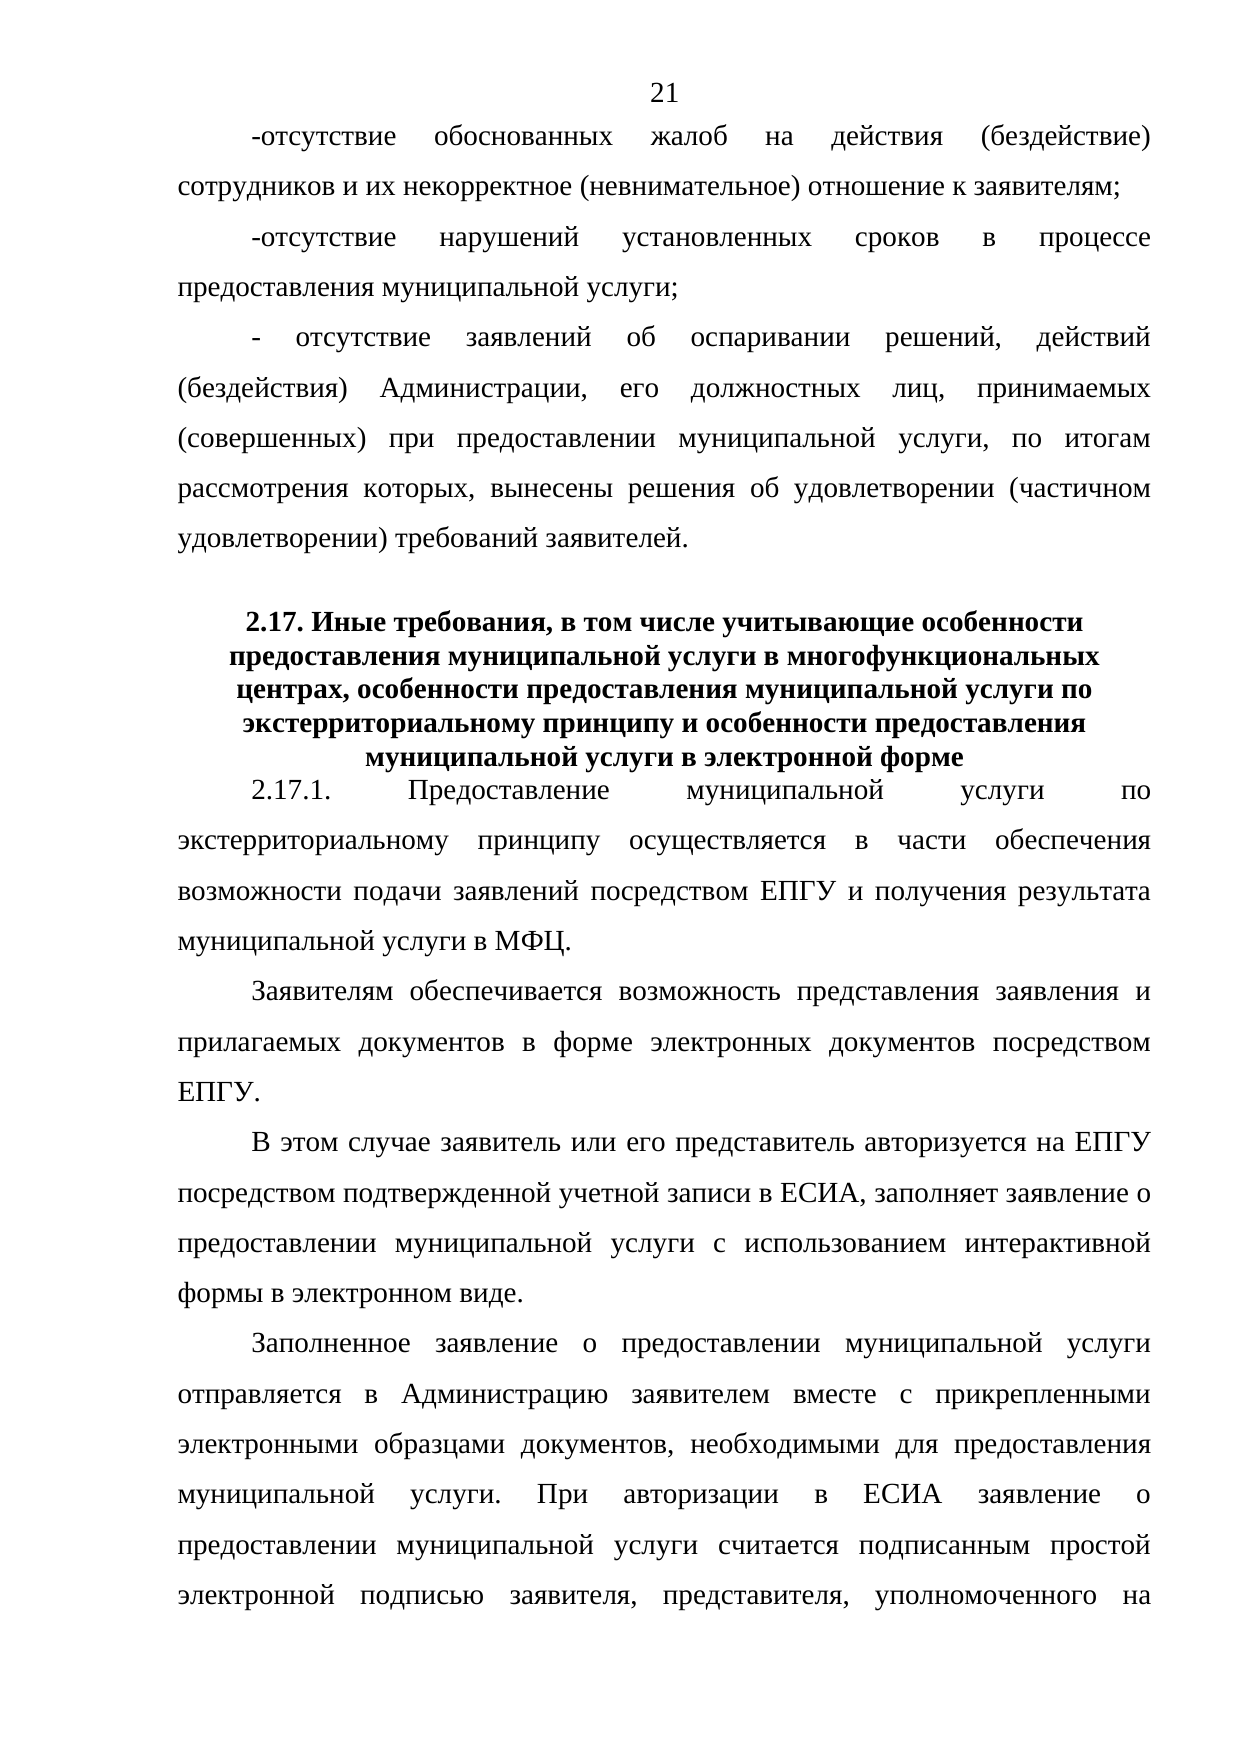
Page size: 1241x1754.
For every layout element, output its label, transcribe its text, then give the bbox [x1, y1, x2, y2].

text В этом случае заявитель или его представитель авторизуется на ЕПГУ посредством подтвержденной учетной записи в ЕСИА, заполняет заявление о предоставлении муниципальной услуги с использованием интерактивной формы в электронном виде. [177, 1124, 1152, 1309]
text Заявителям обеспечивается возможность представления заявления и прилагаемых документов в форме электронных документов посредством ЕПГУ. [177, 973, 1152, 1108]
text -отсутствие нарушений установленных сроков в процессе предоставления муниципальной услуги; [177, 219, 1152, 303]
text - отсутствие заявлений об оспаривании решений, действий (бездействия) Администрации, его должностных лиц, принимаемых (совершенных) при предоставлении муниципальной услуги, по итогам рассмотрения которых, вынесены решения об удовлетворении (частичном удовлетворении) требований заявителей. [177, 319, 1152, 554]
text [177, 1326, 1152, 1611]
text 2.17.1. Предоставление муниципальной услуги по экстерриториальному принципу осуществляется в части обеспечения возможности подачи заявлений посредством ЕПГУ и получения результата муниципальной услуги в МФЦ. [177, 772, 1152, 957]
text 2.17. Иные требования, в том числе учитывающие особенности предоставления муниципальной услуги в многофункциональных центрах, особенности предоставления муниципальной услуги по экстерриториальному принципу и особенности предоставления муниципальной услуги в электронной форме [177, 604, 1152, 772]
text -отсутствие обоснованных жалоб на действия (бездействие) сотрудников и их некорректное (невнимательное) отношение к заявителям; [177, 118, 1152, 202]
